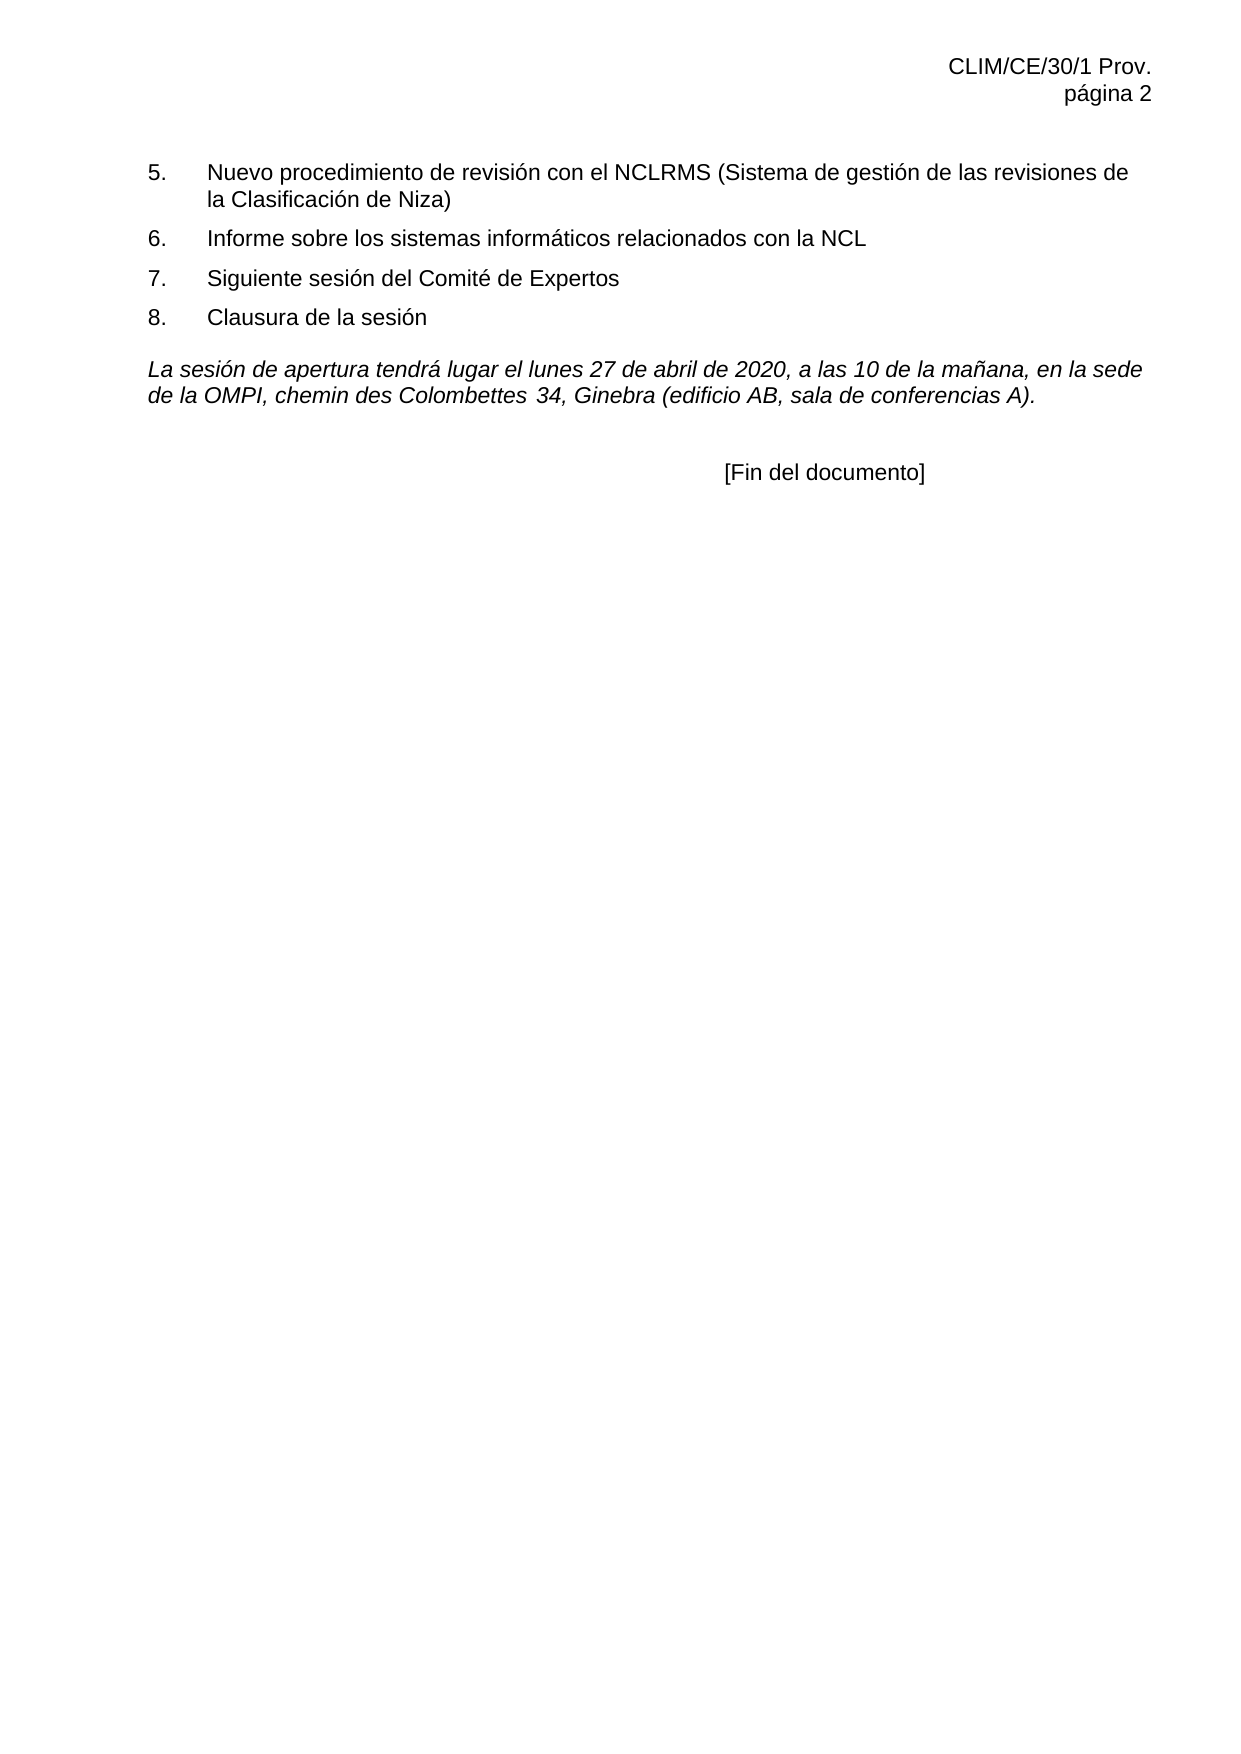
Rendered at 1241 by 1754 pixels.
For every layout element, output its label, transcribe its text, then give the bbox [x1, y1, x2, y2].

list Informe sobre los sistemas informáticos relacionados con la NCL [148, 225, 1166, 252]
list Nuevo procedimiento de revisión con el NCLRMS (Sistema de gestión de las revisiones de la Clasificación de Niza) [148, 158, 1152, 213]
list Clausura de la sesión [148, 304, 1166, 331]
list Siguiente sesión del Comité de Expertos [148, 265, 1166, 292]
text [Fin del documento] [724, 458, 1166, 486]
text La sesión de apertura tendrá lugar el lunes 27 de abril de 2020, a las 10 de la mañana, en la sede de la OMPI, chemin des Colombettes 34, Ginebra (edificio AB, sala de conferencias A). [148, 356, 1166, 408]
